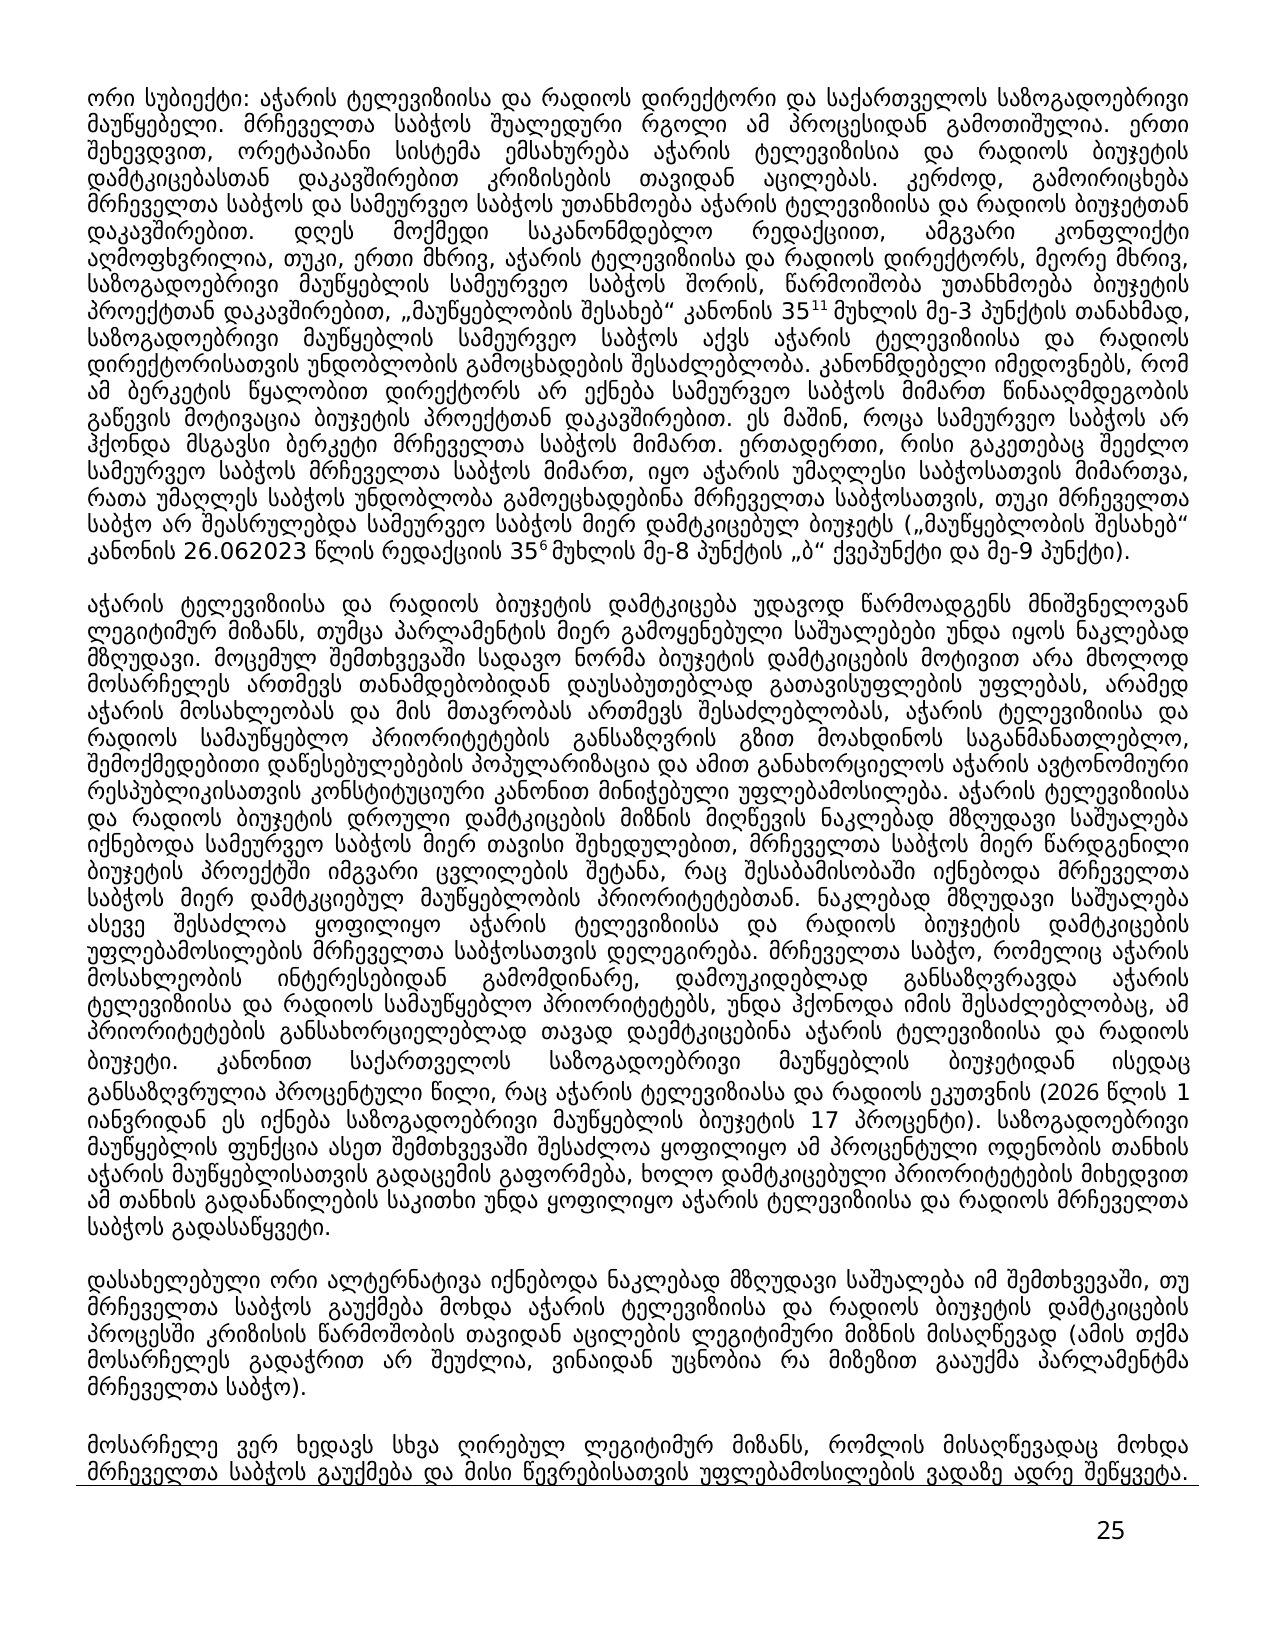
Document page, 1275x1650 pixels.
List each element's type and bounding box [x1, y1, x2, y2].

table_header [76, 85, 1199, 1485]
